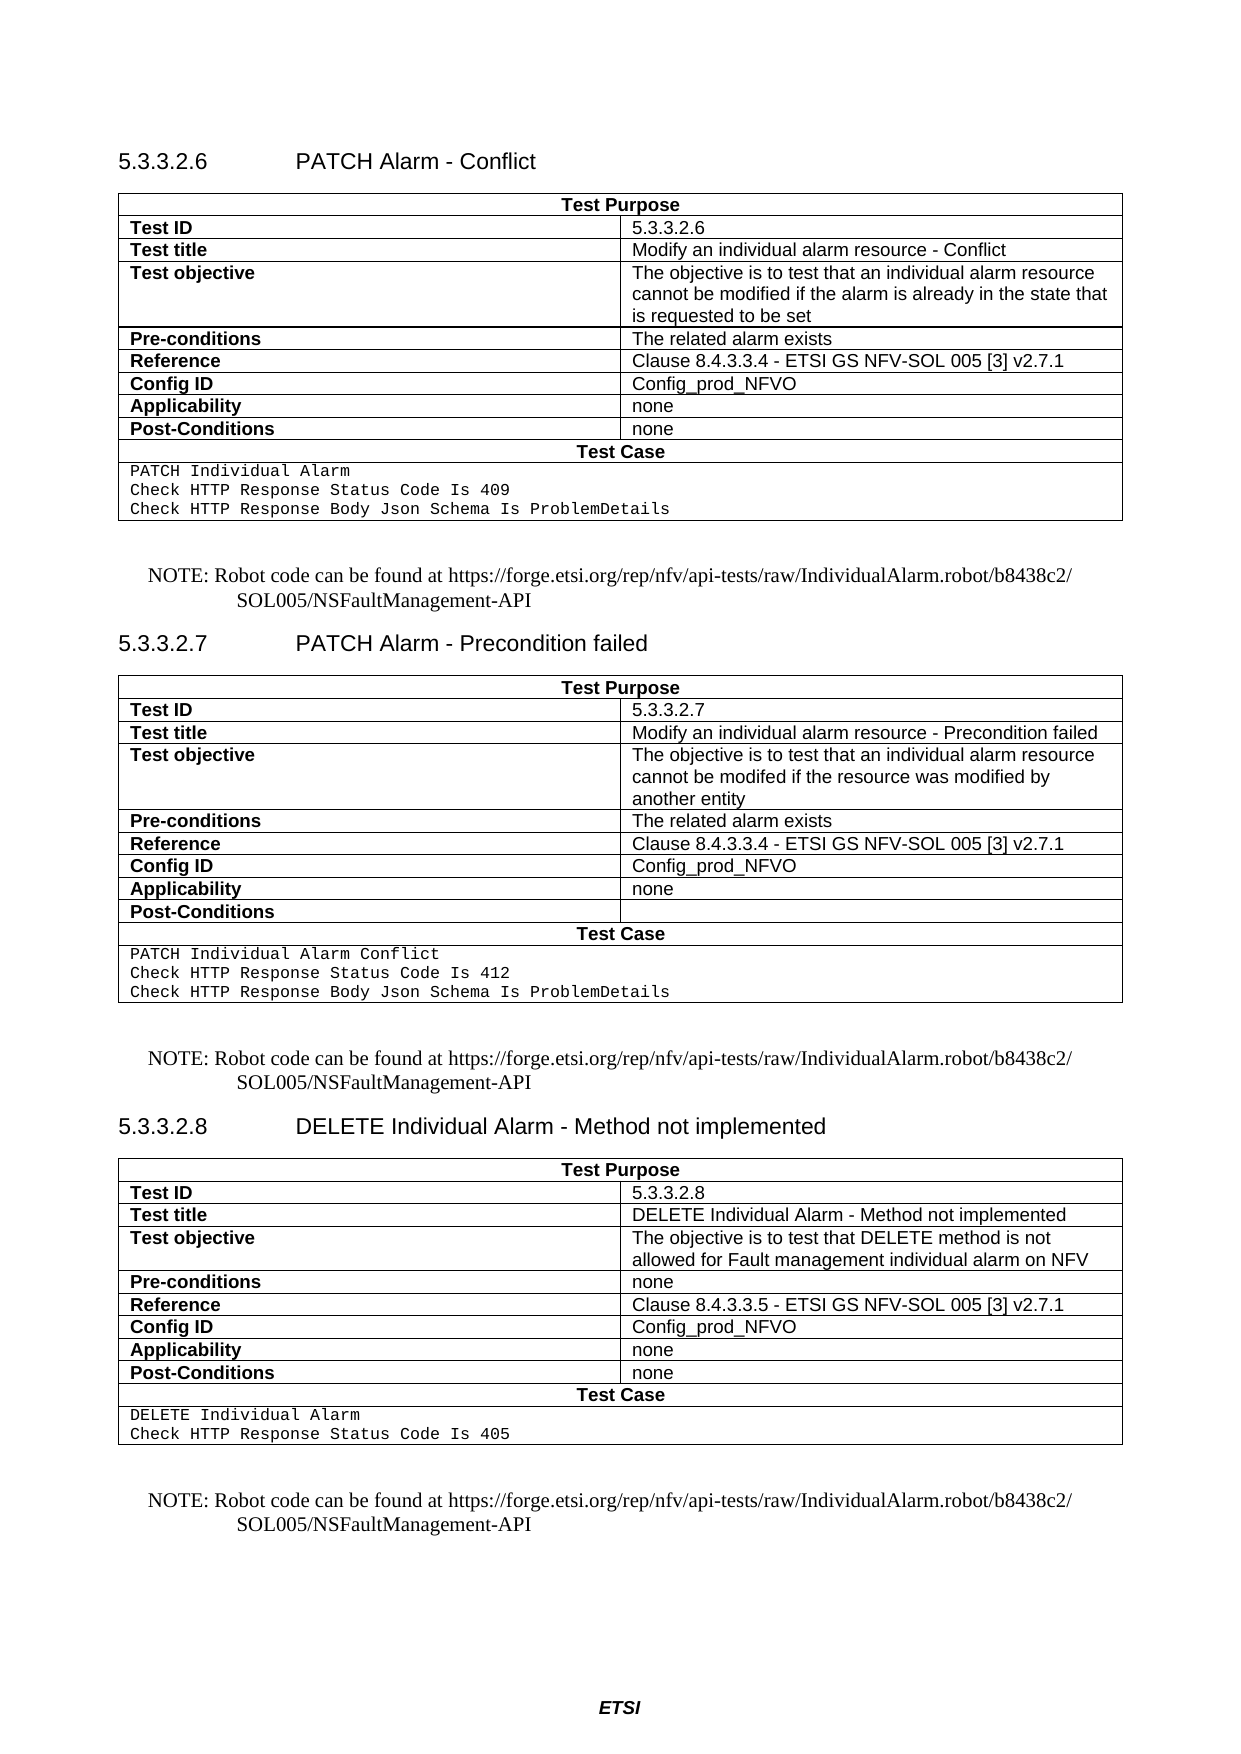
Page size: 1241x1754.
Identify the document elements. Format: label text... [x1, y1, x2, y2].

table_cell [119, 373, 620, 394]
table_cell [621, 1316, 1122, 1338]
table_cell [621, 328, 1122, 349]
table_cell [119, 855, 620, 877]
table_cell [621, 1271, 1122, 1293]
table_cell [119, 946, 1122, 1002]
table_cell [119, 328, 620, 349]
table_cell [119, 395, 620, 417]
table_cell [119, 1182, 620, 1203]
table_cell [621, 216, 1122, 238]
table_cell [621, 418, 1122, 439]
subtitle 5.3.3.2.6 PATCH Alarm - Conflict [118, 148, 1122, 174]
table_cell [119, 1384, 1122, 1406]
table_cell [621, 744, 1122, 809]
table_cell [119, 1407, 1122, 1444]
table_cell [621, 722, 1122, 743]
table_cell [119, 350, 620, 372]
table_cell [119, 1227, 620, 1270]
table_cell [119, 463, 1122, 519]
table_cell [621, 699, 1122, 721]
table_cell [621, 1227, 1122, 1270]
subtitle 5.3.3.2.8 DELETE Individual Alarm - Method not implemented [118, 1113, 1122, 1139]
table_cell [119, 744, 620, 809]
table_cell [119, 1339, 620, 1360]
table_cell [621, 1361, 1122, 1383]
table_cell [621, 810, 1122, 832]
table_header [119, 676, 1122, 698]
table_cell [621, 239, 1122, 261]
subtitle 5.3.3.2.7 PATCH Alarm - Precondition failed [118, 630, 1122, 657]
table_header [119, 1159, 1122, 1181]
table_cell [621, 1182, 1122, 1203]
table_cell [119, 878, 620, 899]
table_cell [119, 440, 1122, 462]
text NOTE: Robot code can be found at https://forge.etsi.org/rep/nfv/api-tests/raw/IndividualAlarm.robot/b8438c2/SOL005/NSFaultManagement-API [148, 1488, 1122, 1536]
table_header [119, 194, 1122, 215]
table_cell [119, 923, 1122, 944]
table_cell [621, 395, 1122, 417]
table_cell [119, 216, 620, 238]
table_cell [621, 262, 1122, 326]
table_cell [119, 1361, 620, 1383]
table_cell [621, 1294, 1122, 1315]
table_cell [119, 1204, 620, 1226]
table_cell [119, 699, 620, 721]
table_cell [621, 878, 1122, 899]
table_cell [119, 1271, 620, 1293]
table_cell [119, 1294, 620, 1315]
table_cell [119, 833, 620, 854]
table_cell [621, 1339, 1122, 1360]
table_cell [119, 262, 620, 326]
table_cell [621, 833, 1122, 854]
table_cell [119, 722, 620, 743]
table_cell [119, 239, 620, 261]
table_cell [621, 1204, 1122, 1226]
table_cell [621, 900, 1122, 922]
text NOTE: Robot code can be found at https://forge.etsi.org/rep/nfv/api-tests/raw/IndividualAlarm.robot/b8438c2/SOL005/NSFaultManagement-API [148, 1046, 1122, 1094]
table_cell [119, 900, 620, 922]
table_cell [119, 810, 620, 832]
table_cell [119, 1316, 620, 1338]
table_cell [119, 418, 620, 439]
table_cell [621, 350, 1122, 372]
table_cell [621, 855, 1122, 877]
text NOTE: Robot code can be found at https://forge.etsi.org/rep/nfv/api-tests/raw/IndividualAlarm.robot/b8438c2/SOL005/NSFaultManagement-API [148, 563, 1122, 612]
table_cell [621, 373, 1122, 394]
